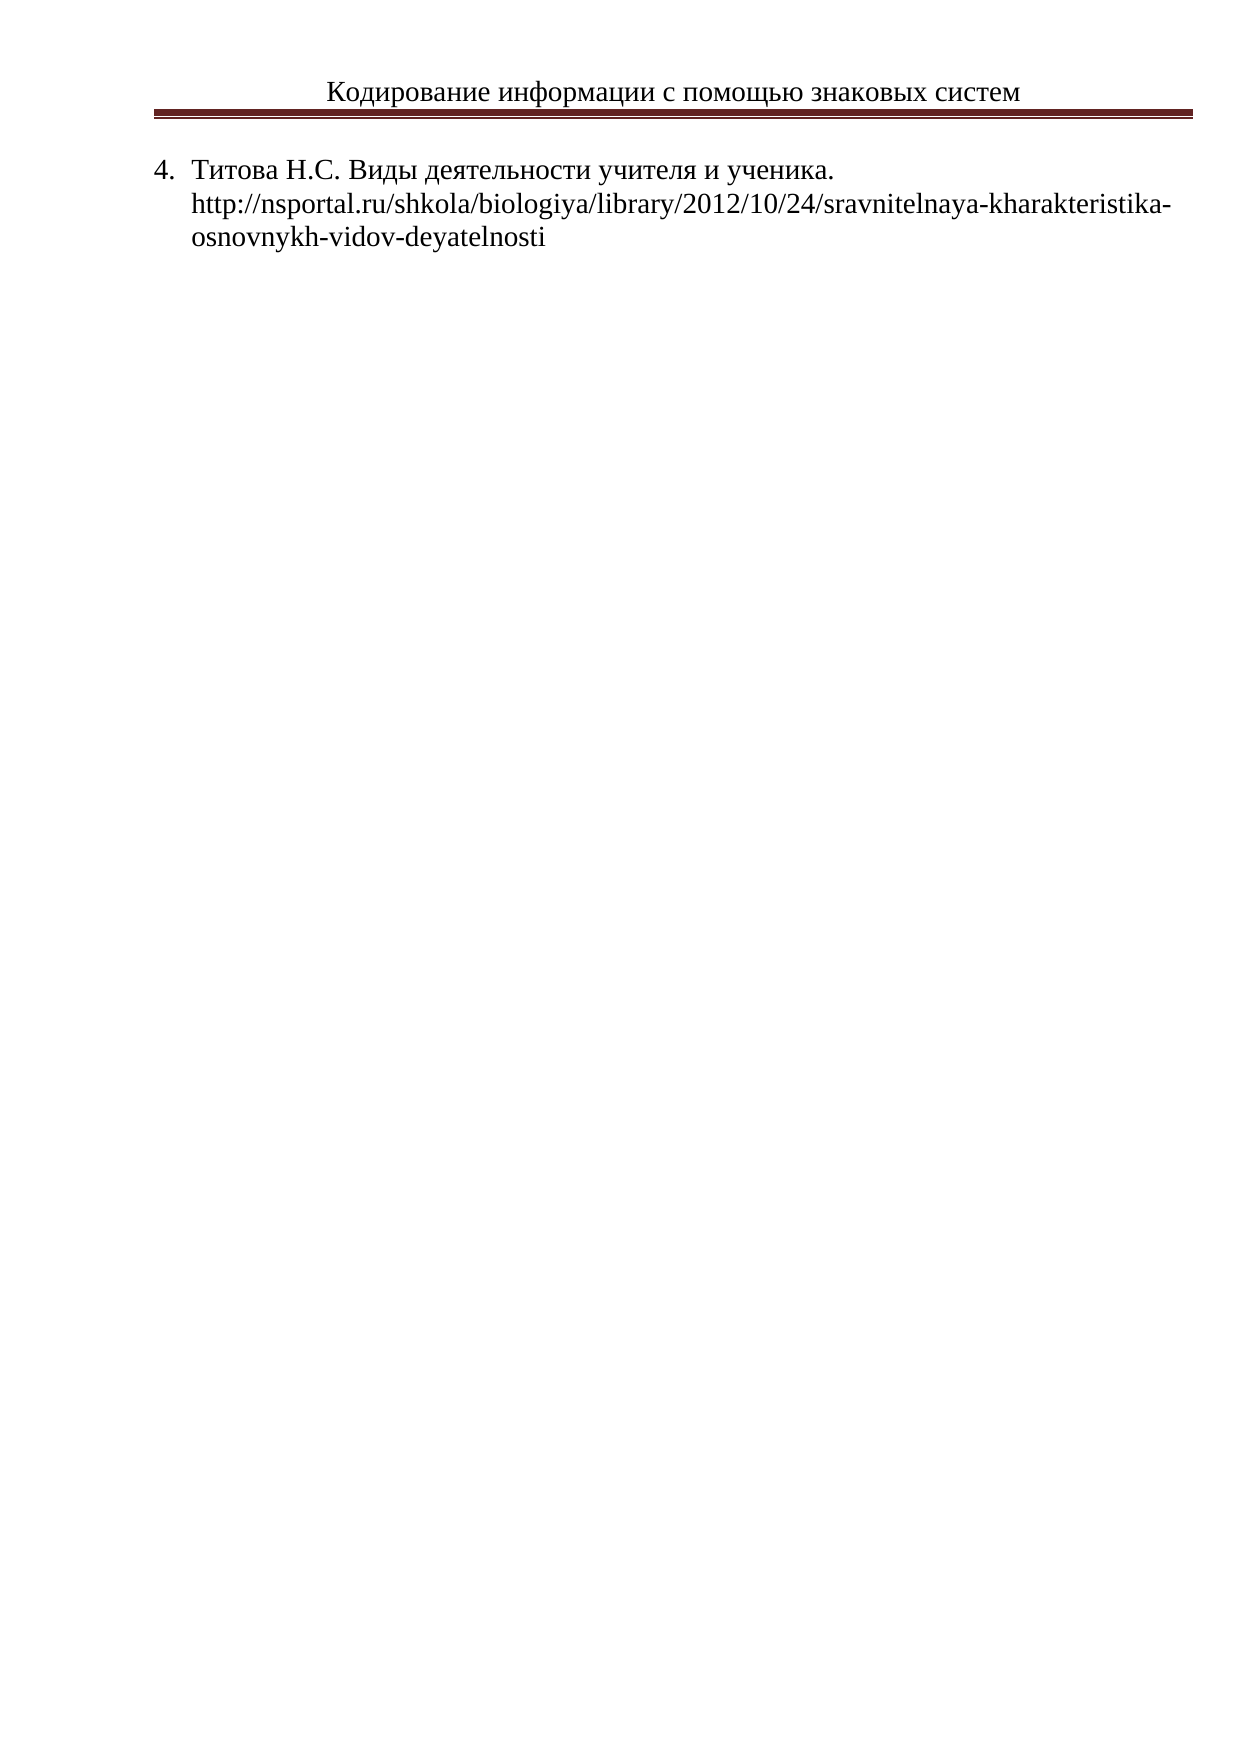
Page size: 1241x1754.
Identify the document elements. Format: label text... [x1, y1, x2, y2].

list Титова Н.С. Виды деятельности учителя и ученика. http://nsportal.ru/shkola/biologiya/library/2012/10/24/sravnitelnaya-kharakteristika-osnovnykh-vidov-deyatelnosti [153, 152, 1193, 253]
